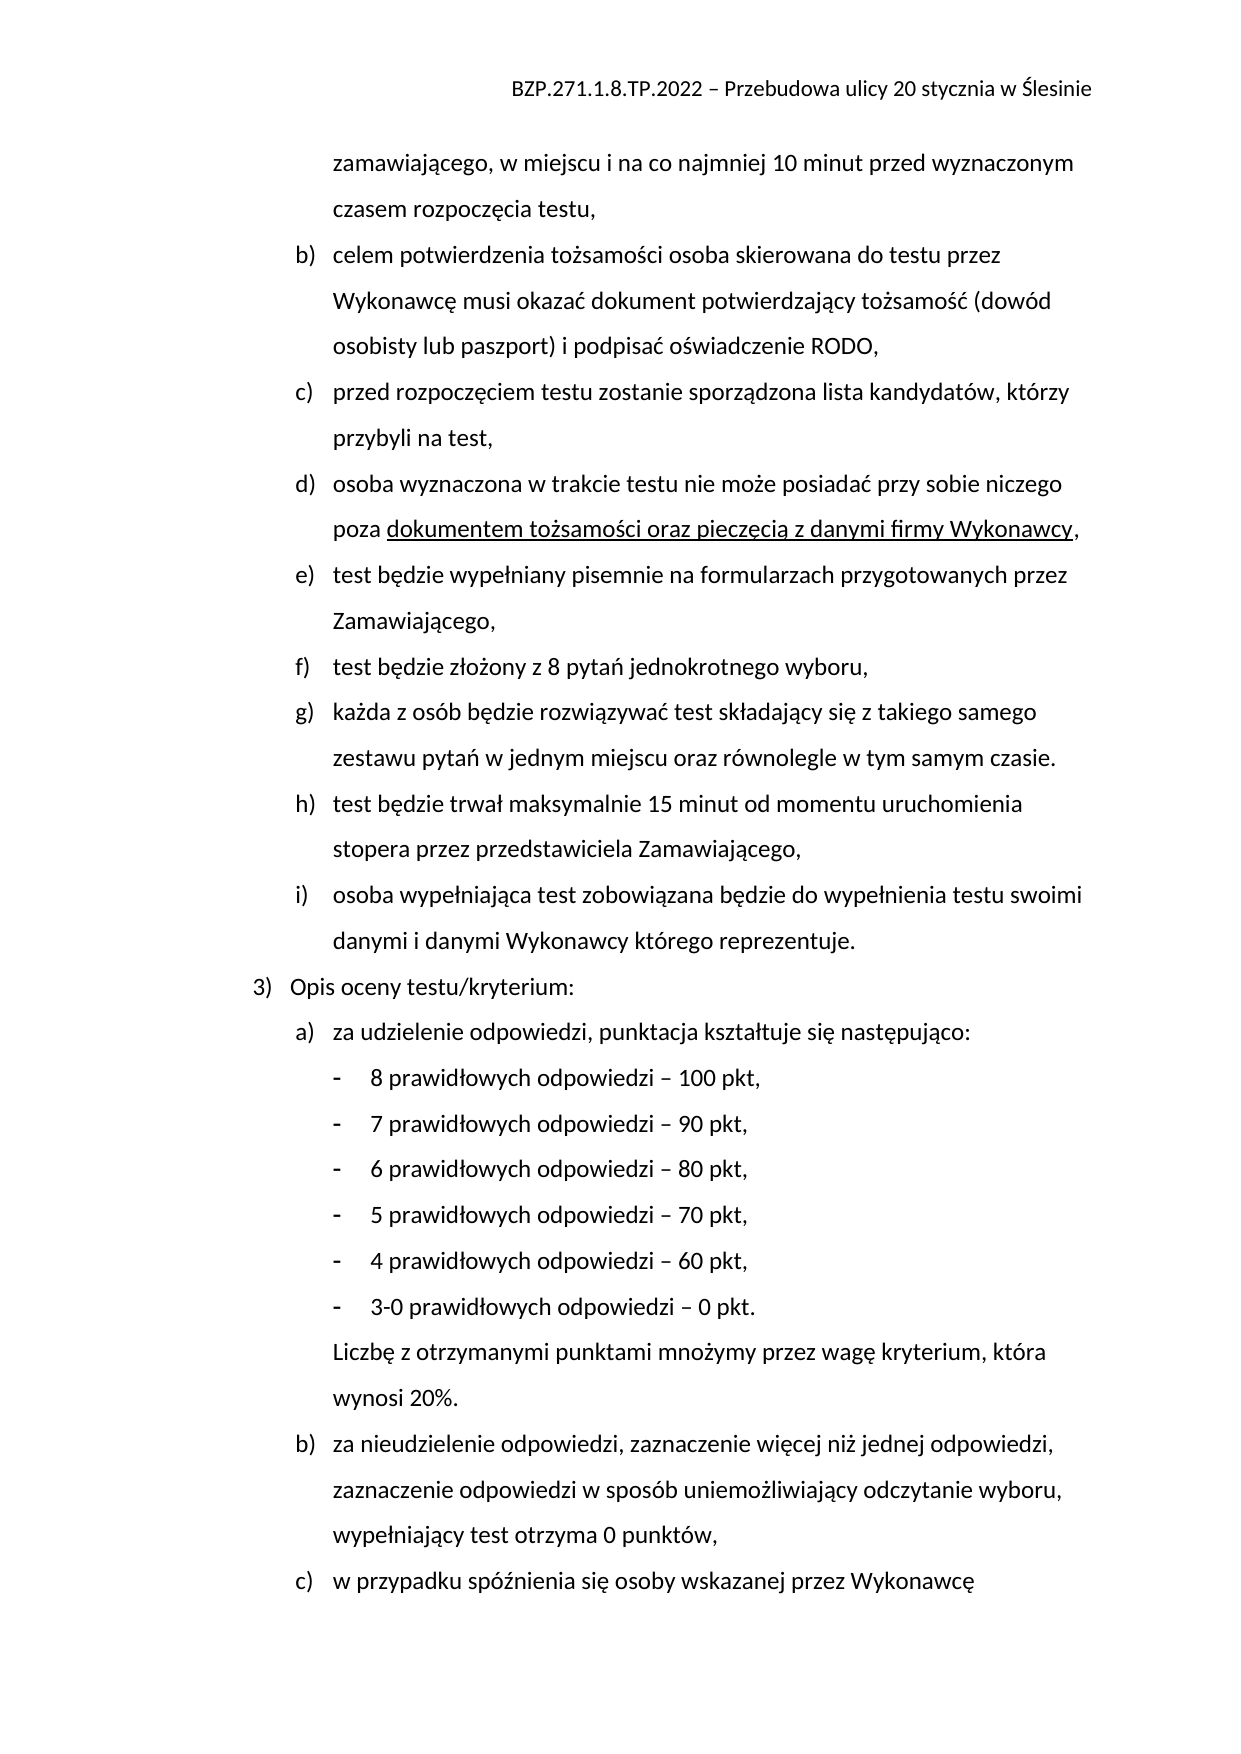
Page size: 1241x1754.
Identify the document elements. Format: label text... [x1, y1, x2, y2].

list za udzielenie odpowiedzi, punktacja kształtuje się następująco: [295, 1016, 1093, 1047]
list osoba wyznaczona w trakcie testu nie może posiadać przy sobie niczego poza dokumentem tożsamości oraz pieczęcią z danymi firmy Wykonawcy, [295, 468, 1093, 544]
list 4 prawidłowych odpowiedzi – 60 pkt, [333, 1245, 1093, 1276]
list 7 prawidłowych odpowiedzi – 90 pkt, [333, 1108, 1093, 1138]
list test będzie trwał maksymalnie 15 minut od momentu uruchomienia stopera przez przedstawiciela Zamawiającego, [295, 788, 1093, 864]
list każda z osób będzie rozwiązywać test składający się z takiego samego zestawu pytań w jednym miejscu oraz równolegle w tym samym czasie. [295, 696, 1093, 773]
list 8 prawidłowych odpowiedzi – 100 pkt, [333, 1062, 1093, 1093]
list Liczbę z otrzymanymi punktami mnożymy przez wagę kryterium, która wynosi 20%. [333, 1337, 1093, 1413]
list Opis oceny testu/kryterium: [252, 971, 1093, 1001]
list 5 prawidłowych odpowiedzi – 70 pkt, [333, 1199, 1093, 1230]
list celem potwierdzenia tożsamości osoba skierowana do testu przez Wykonawcę musi okazać dokument potwierdzający tożsamość (dowód osobisty lub paszport) i podpisać oświadczenie RODO, [295, 239, 1093, 361]
list 3-0 prawidłowych odpowiedzi – 0 pkt. [333, 1291, 1093, 1321]
list przed rozpoczęciem testu zostanie sporządzona lista kandydatów, którzy przybyli na test, [295, 376, 1093, 452]
list 6 prawidłowych odpowiedzi – 80 pkt, [333, 1154, 1093, 1184]
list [295, 148, 1093, 224]
list osoba wypełniająca test zobowiązana będzie do wypełnienia testu swoimi danymi i danymi Wykonawcy którego reprezentuje. [295, 879, 1093, 956]
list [295, 1565, 1093, 1596]
list test będzie wypełniany pisemnie na formularzach przygotowanych przez Zamawiającego, [295, 559, 1093, 635]
list test będzie złożony z 8 pytań jednokrotnego wyboru, [295, 651, 1093, 681]
list za nieudzielenie odpowiedzi, zaznaczenie więcej niż jednej odpowiedzi, zaznaczenie odpowiedzi w sposób uniemożliwiający odczytanie wyboru, wypełniający test otrzyma 0 punktów, [295, 1428, 1093, 1550]
